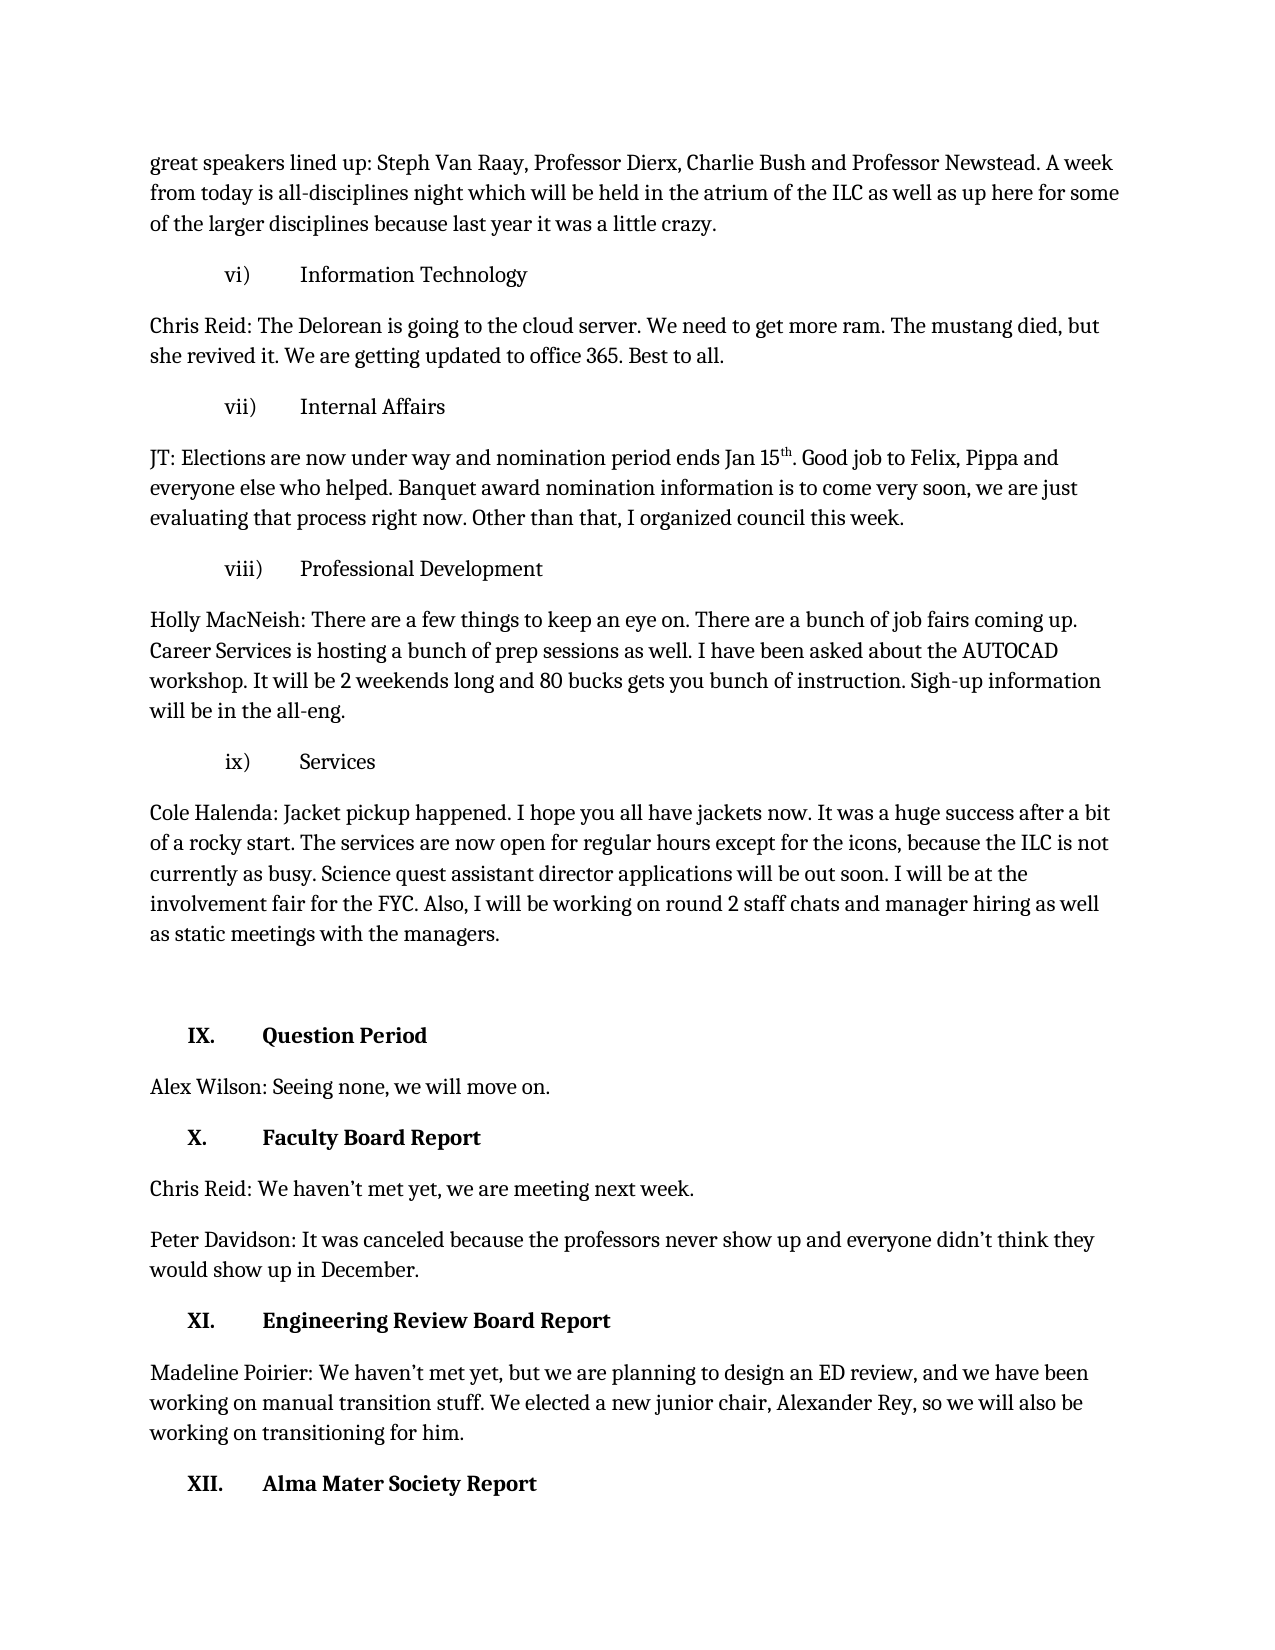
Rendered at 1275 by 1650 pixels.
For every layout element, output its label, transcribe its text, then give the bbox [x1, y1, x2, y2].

list Question Period [187, 1023, 1125, 1049]
list Engineering Review Board Report [187, 1308, 1125, 1335]
list Services [225, 749, 1125, 775]
text Chris Reid: We haven’t met yet, we are meeting next week. [150, 1176, 1125, 1202]
text Cole Halenda: Jacket pickup happened. I hope you all have jackets now. It was a huge success after a bit of a rocky start. The services are now open for regular hours except for the icons, because the ILC is not currently as busy. Science quest assistant director applications will be out soon. I will be at the involvement fair for the FYC. Also, I will be working on round 2 staff chats and manager hiring as well as static meetings with the managers. [150, 800, 1125, 947]
list Internal Affairs [225, 394, 1125, 420]
text Madeline Poirier: We haven’t met yet, but we are planning to design an ED review, and we have been working on manual transition stuff. We elected a new junior chair, Alexander Rey, so we will also be working on transitioning for him. [150, 1359, 1125, 1446]
list Professional Development [225, 556, 1125, 583]
list Information Technology [225, 261, 1125, 288]
text Alex Wilson: Seeing none, we will move on. [150, 1074, 1125, 1100]
text Holly MacNeish: There are a few things to keep an eye on. There are a bunch of job fairs coming up. Career Services is hosting a bunch of prep sessions as well. I have been asked about the AUTOCAD workshop. It will be 2 weekends long and 80 bucks gets you bunch of instruction. Sigh-up information will be in the all-eng. [150, 607, 1125, 724]
text Chris Reid: The Delorean is going to the cloud server. We need to get more ram. The mustang died, but she revived it. We are getting updated to office 365. Best to all. [150, 312, 1125, 369]
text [150, 150, 1125, 237]
text JT: Elections are now under way and nomination period ends Jan 15th. Good job to Felix, Pippa and everyone else who helped. Banquet award nomination information is to come very soon, we are just evaluating that process right now. Other than that, I organized council this week. [150, 445, 1125, 532]
list Faculty Board Report [187, 1125, 1125, 1151]
text Peter Davidson: It was canceled because the professors never show up and everyone didn’t think they would show up in December. [150, 1227, 1125, 1284]
list Alma Mater Society Report [187, 1471, 1125, 1497]
